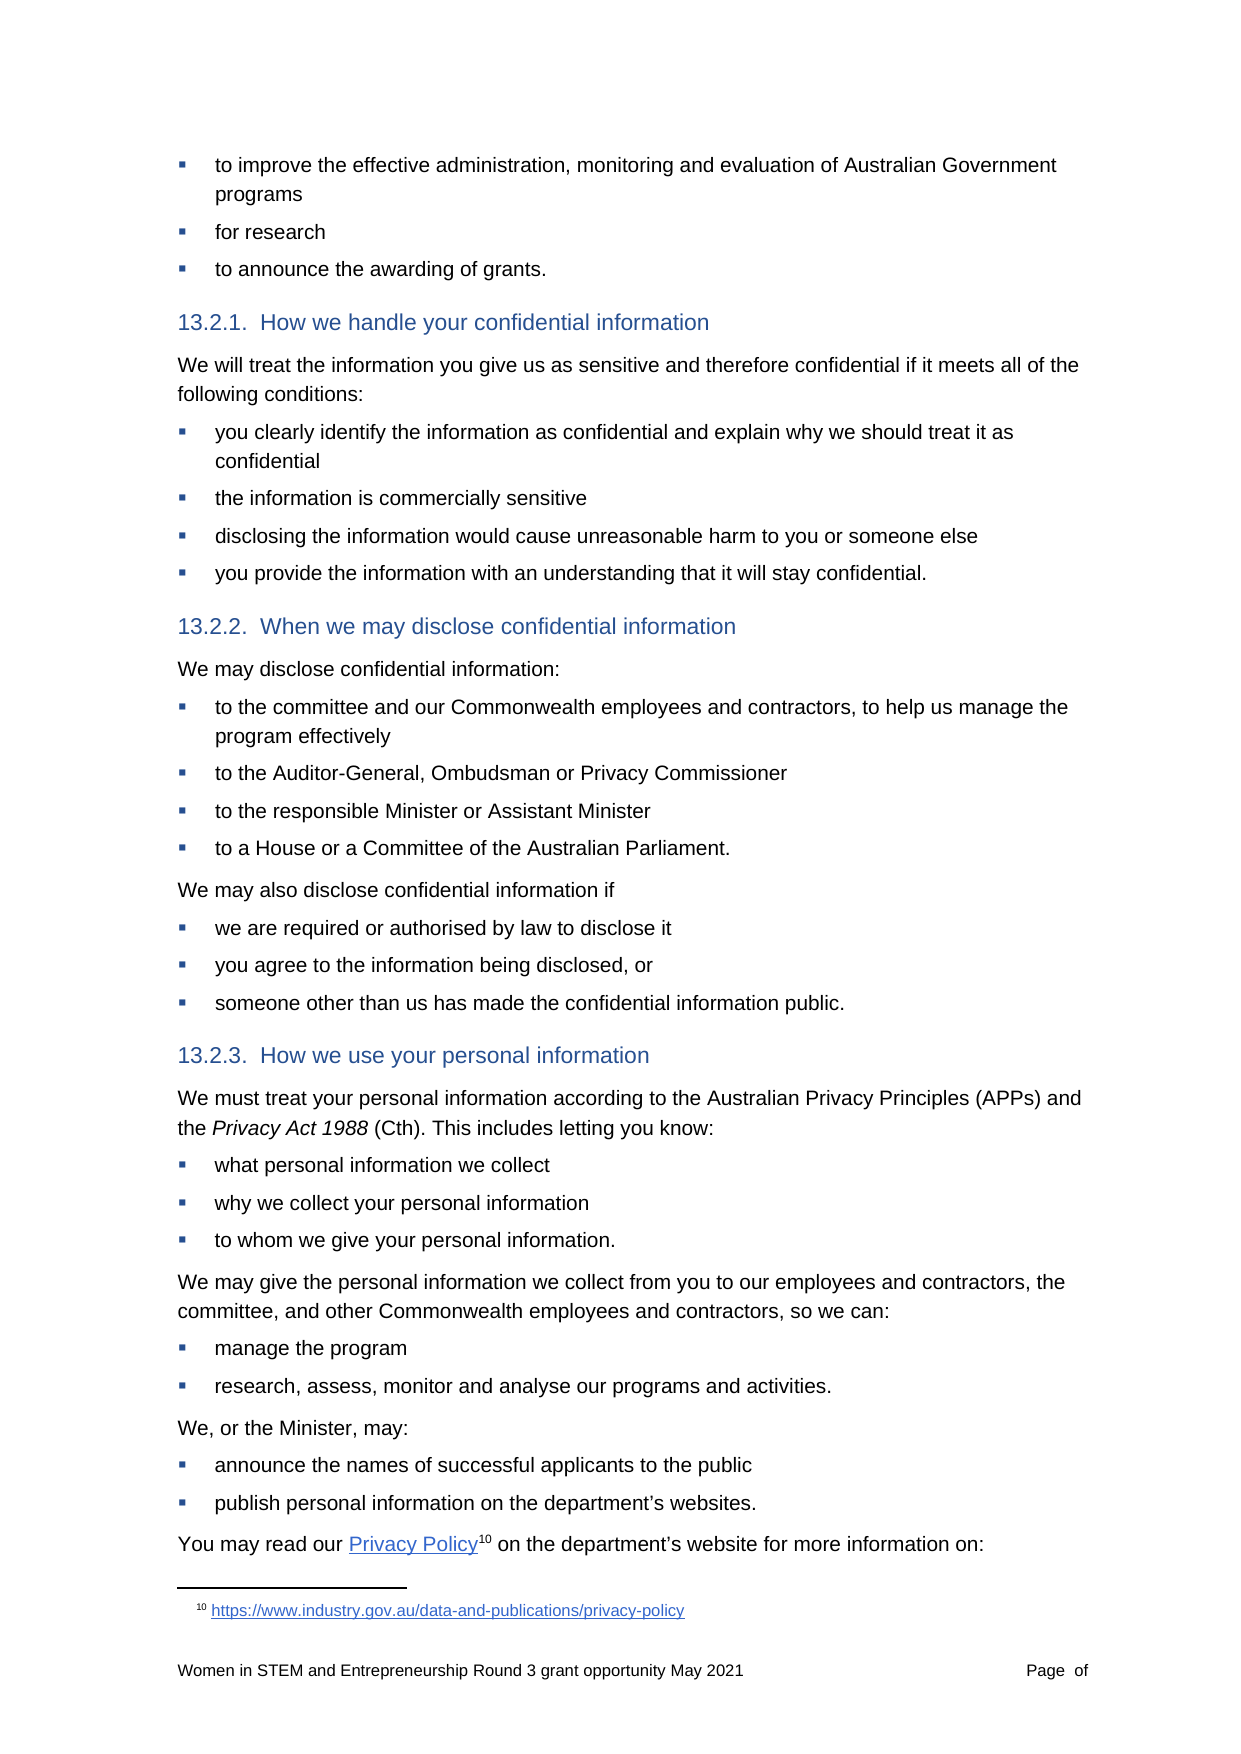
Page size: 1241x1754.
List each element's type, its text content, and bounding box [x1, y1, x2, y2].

subtitle How we handle your confidential information [177, 306, 1092, 335]
list you agree to the information being disclosed, or [177, 948, 1092, 977]
list disclosing the information would cause unreasonable harm to you or someone else [177, 518, 1092, 548]
list to whom we give your personal information. [177, 1223, 1092, 1252]
list announce the names of successful applicants to the public [177, 1448, 1092, 1477]
list for research [177, 214, 1092, 243]
list to the Auditor-General, Ombudsman or Privacy Commissioner [177, 756, 1092, 785]
text We, or the Minister, may: [177, 1410, 1092, 1439]
text We must treat your personal information according to the Australian Privacy Principles (APPs) and the Privacy Act 1988 (Cth). This includes letting you know: [177, 1081, 1092, 1139]
list to the committee and our Commonwealth employees and contractors, to help us manage the program effectively [177, 689, 1092, 748]
list we are required or authorised by law to disclose it [177, 910, 1092, 939]
list the information is commercially sensitive [177, 481, 1092, 510]
list someone other than us has made the confidential information public. [177, 985, 1092, 1014]
text We may also disclose confidential information if [177, 873, 1092, 902]
text We will treat the information you give us as sensitive and therefore confidential if it meets all of the following conditions: [177, 348, 1092, 406]
list what personal information we collect [177, 1148, 1092, 1177]
list you clearly identify the information as confidential and explain why we should treat it as confidential [177, 414, 1092, 473]
text We may give the personal information we collect from you to our employees and contractors, the committee, and other Commonwealth employees and contractors, so we can: [177, 1264, 1092, 1323]
list to improve the effective administration, monitoring and evaluation of Australian Government programs [177, 148, 1092, 206]
subtitle How we use your personal information [177, 1039, 1092, 1068]
subtitle When we may disclose confidential information [177, 610, 1092, 639]
list you provide the information with an understanding that it will stay confidential. [177, 556, 1092, 585]
list to the responsible Minister or Assistant Minister [177, 793, 1092, 823]
list manage the program [177, 1331, 1092, 1360]
list publish personal information on the department’s websites. [177, 1485, 1092, 1514]
list why we collect your personal information [177, 1185, 1092, 1214]
text We may disclose confidential information: [177, 652, 1092, 681]
text You may read our Privacy Policy on the department’s website for more information on: [177, 1527, 1092, 1556]
list to a House or a Committee of the Australian Parliament. [177, 831, 1092, 860]
list research, assess, monitor and analyse our programs and activities. [177, 1368, 1092, 1398]
list to announce the awarding of grants. [177, 252, 1092, 281]
